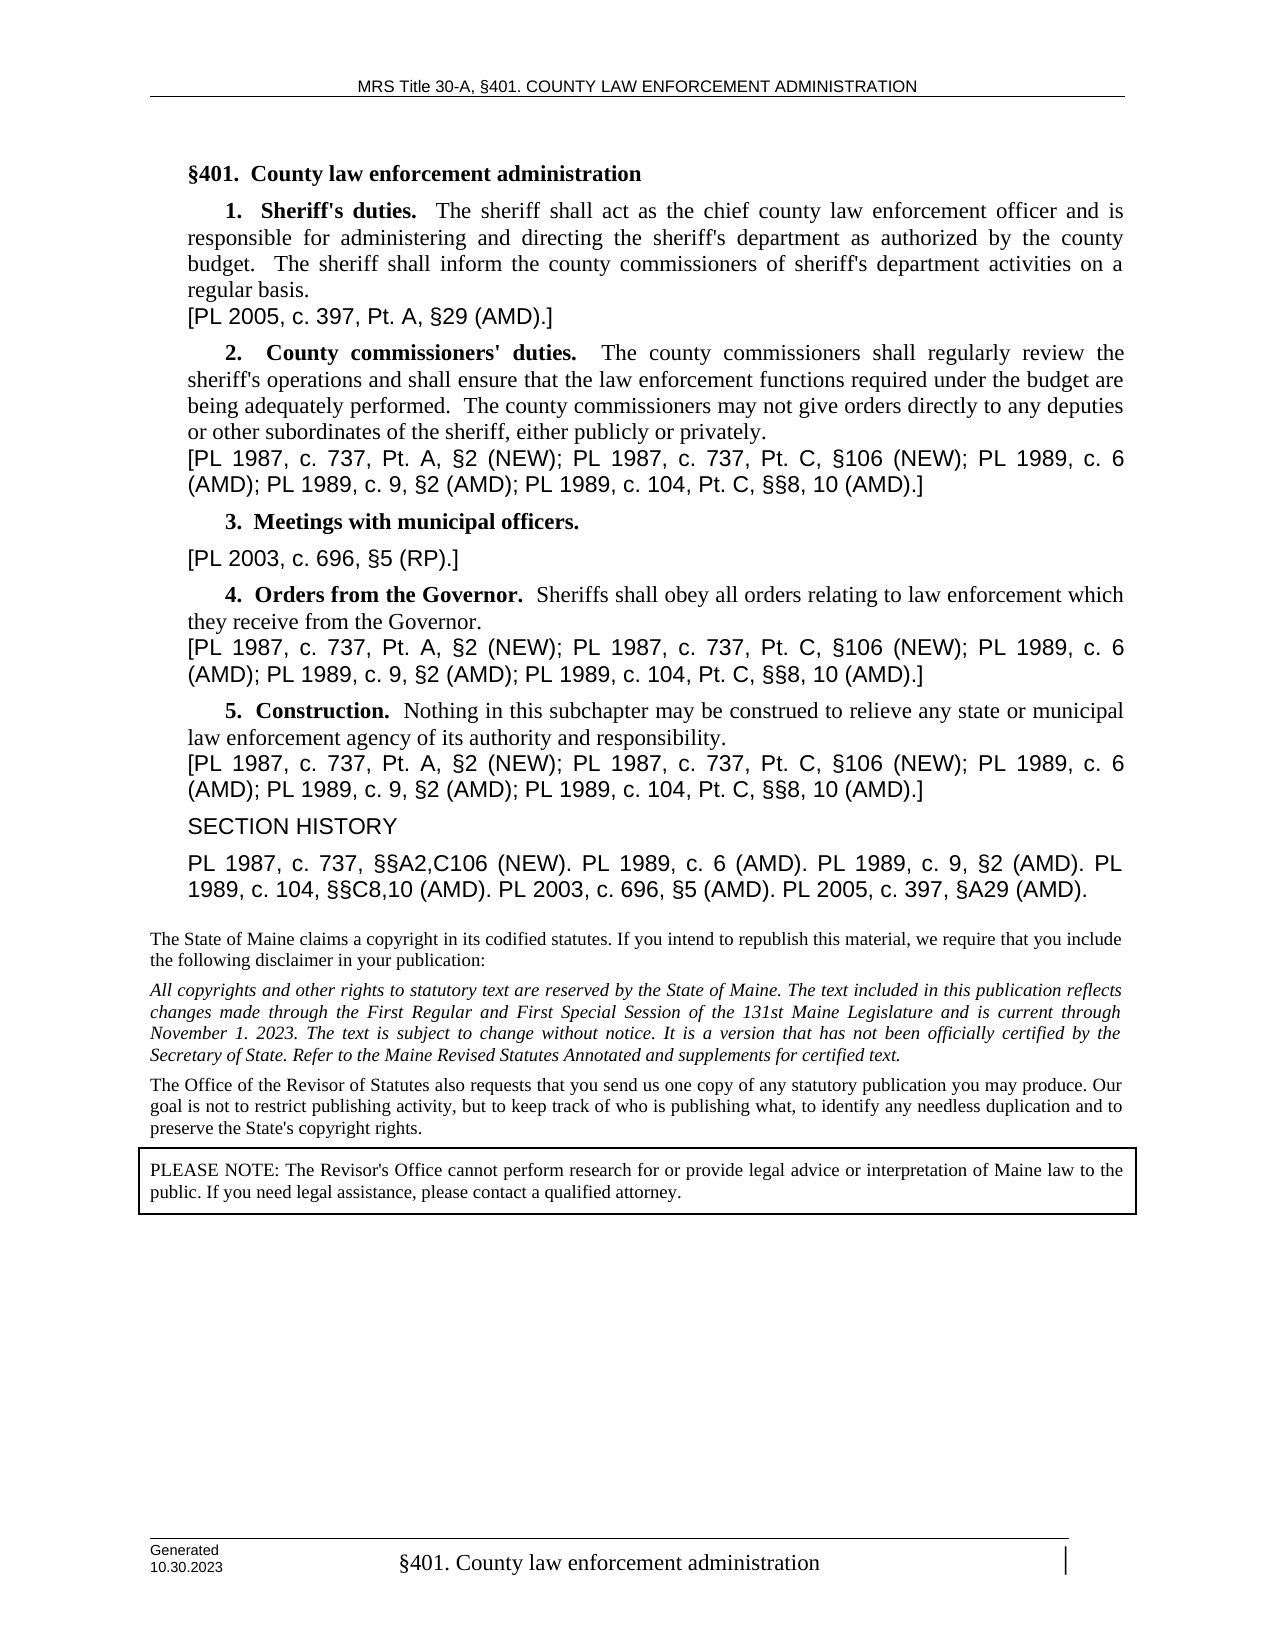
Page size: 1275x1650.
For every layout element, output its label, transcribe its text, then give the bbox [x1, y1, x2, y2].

text PLEASE NOTE: The Revisor's Office cannot perform research for or provide legal advice or interpretation of Maine law to the public. If you need legal assistance, please contact a qualified attorney. [140, 1149, 1135, 1213]
text [PL 1987, c. 737, Pt. A, §2 (NEW); PL 1987, c. 737, Pt. C, §106 (NEW); PL 1989, c. 6 (AMD); PL 1989, c. 9, §2 (AMD); PL 1989, c. 104, Pt. C, §§8, 10 (AMD).] [187, 750, 1125, 803]
text PL 1987, c. 737, §§A2,C106 (NEW). PL 1989, c. 6 (AMD). PL 1989, c. 9, §2 (AMD). PL 1989, c. 104, §§C8,10 (AMD). PL 2003, c. 696, §5 (AMD). PL 2005, c. 397, §A29 (AMD). [187, 850, 1125, 903]
text [PL 1987, c. 737, Pt. A, §2 (NEW); PL 1987, c. 737, Pt. C, §106 (NEW); PL 1989, c. 6 (AMD); PL 1989, c. 9, §2 (AMD); PL 1989, c. 104, Pt. C, §§8, 10 (AMD).] [187, 445, 1125, 497]
text 5. Construction. Nothing in this subchapter may be construed to relieve any state or municipal law enforcement agency of its authority and responsibility. [187, 697, 1125, 750]
text 1. Sheriff's duties. The sheriff shall act as the chief county law enforcement officer and is responsible for administering and directing the sheriff's department as authorized by the county budget. The sheriff shall inform the county commissioners of sheriff's department activities on a regular basis. [187, 197, 1125, 303]
text 4. Orders from the Governor. Sheriffs shall obey all orders relating to law enforcement which they receive from the Governor. [187, 581, 1125, 634]
text 3. Meetings with municipal officers. [187, 508, 1125, 534]
text §401. County law enforcement administration [187, 160, 1125, 187]
text [PL 2005, c. 397, Pt. A, §29 (AMD).] [187, 303, 1125, 329]
text The State of Maine claims a copyright in its codified statutes. If you intend to republish this material, we require that you include the following disclaimer in your publication: [150, 928, 1125, 971]
text [PL 2003, c. 696, §5 (RP).] [187, 545, 1125, 571]
text All copyrights and other rights to statutory text are reserved by the State of Maine. The text included in this publication reflects changes made through the First Regular and First Special Session of the 131st Maine Legislature and is current through November 1. 2023 . The text is subject to change without notice. It is a version that has not been officially certified by the Secretary of State. Refer to the Maine Revised Statutes Annotated and supplements for certified text. [150, 979, 1125, 1065]
text The Office of the Revisor of Statutes also requests that you send us one copy of any statutory publication you may produce. Our goal is not to restrict publishing activity, but to keep track of who is publishing what, to identify any needless duplication and to preserve the State's copyright rights. [150, 1074, 1125, 1138]
text 2. County commissioners' duties. The county commissioners shall regularly review the sheriff's operations and shall ensure that the law enforcement functions required under the budget are being adequately performed. The county commissioners may not give orders directly to any deputies or other subordinates of the sheriff, either publicly or privately. [187, 339, 1125, 445]
text SECTION HISTORY [187, 813, 1125, 839]
text [PL 1987, c. 737, Pt. A, §2 (NEW); PL 1987, c. 737, Pt. C, §106 (NEW); PL 1989, c. 6 (AMD); PL 1989, c. 9, §2 (AMD); PL 1989, c. 104, Pt. C, §§8, 10 (AMD).] [187, 634, 1125, 687]
